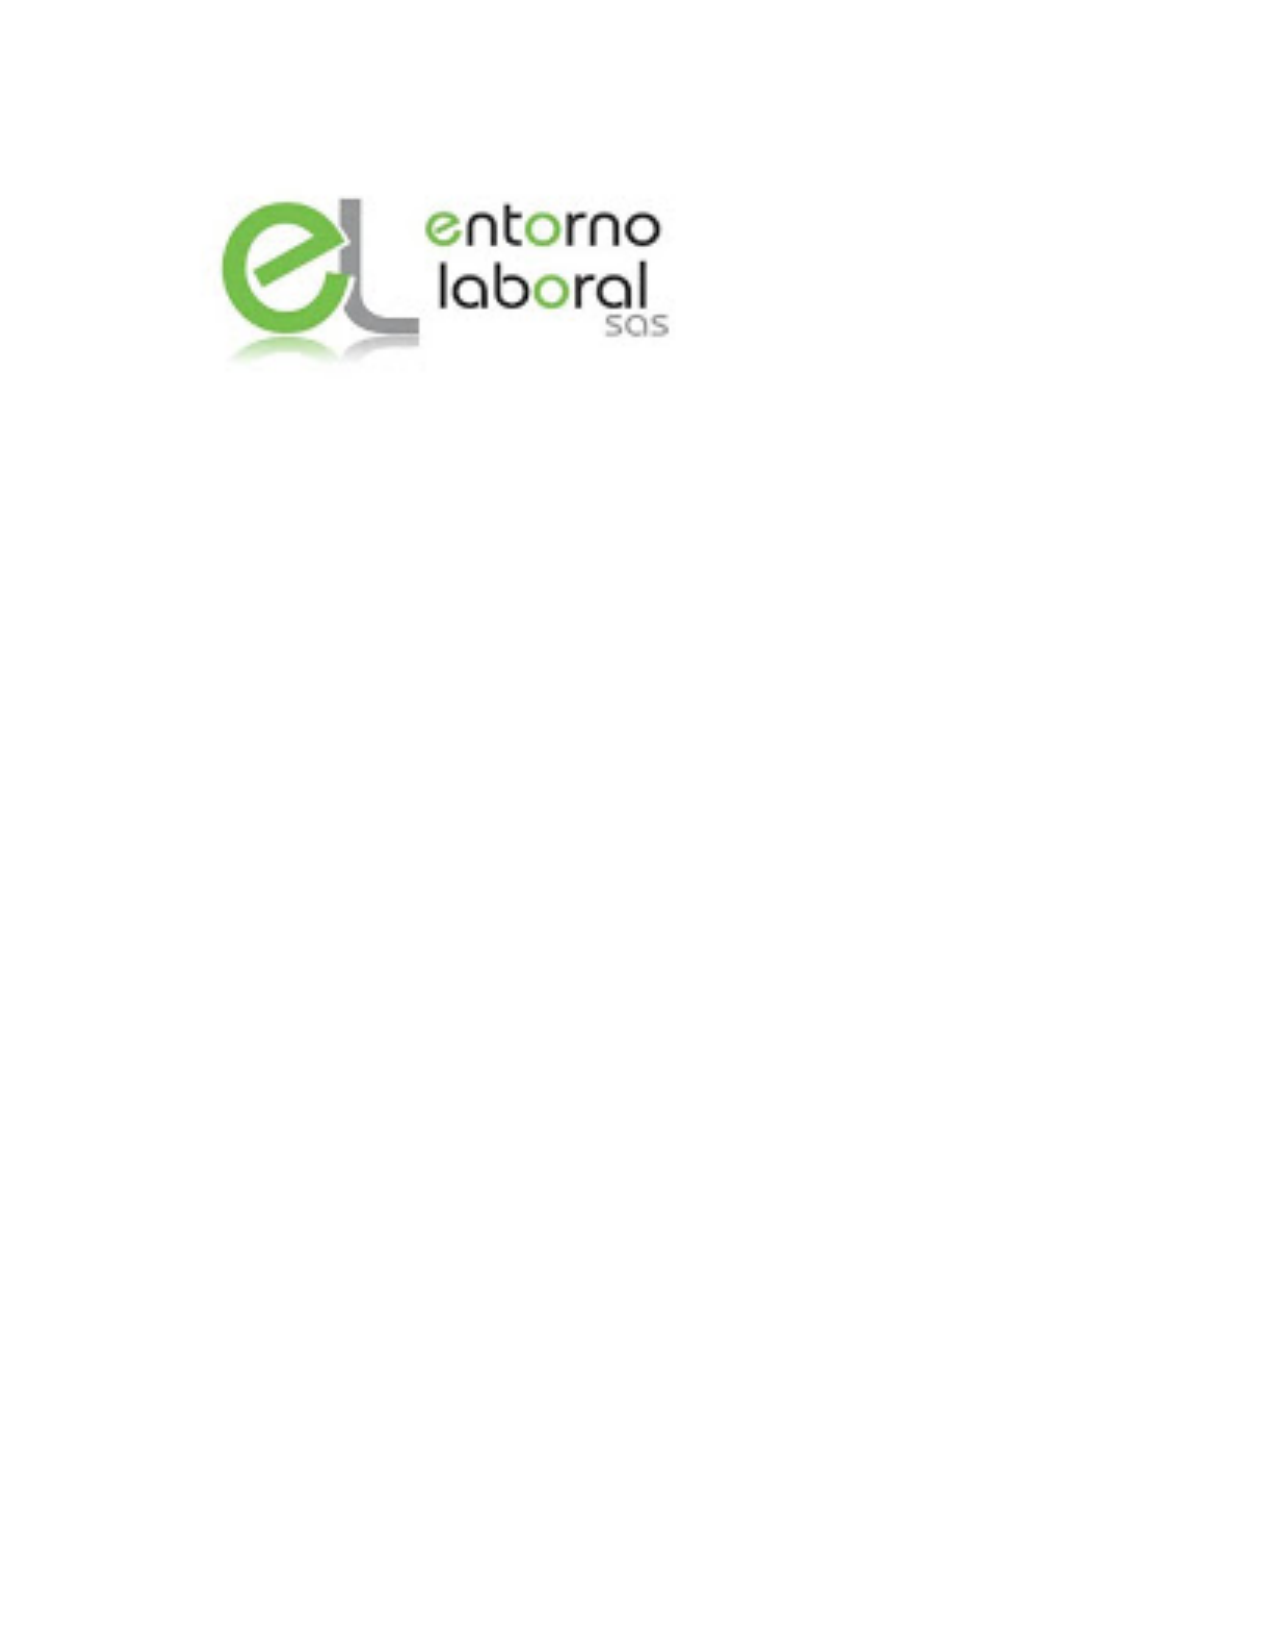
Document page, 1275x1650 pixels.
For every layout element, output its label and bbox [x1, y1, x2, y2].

picture [177, 147, 707, 394]
